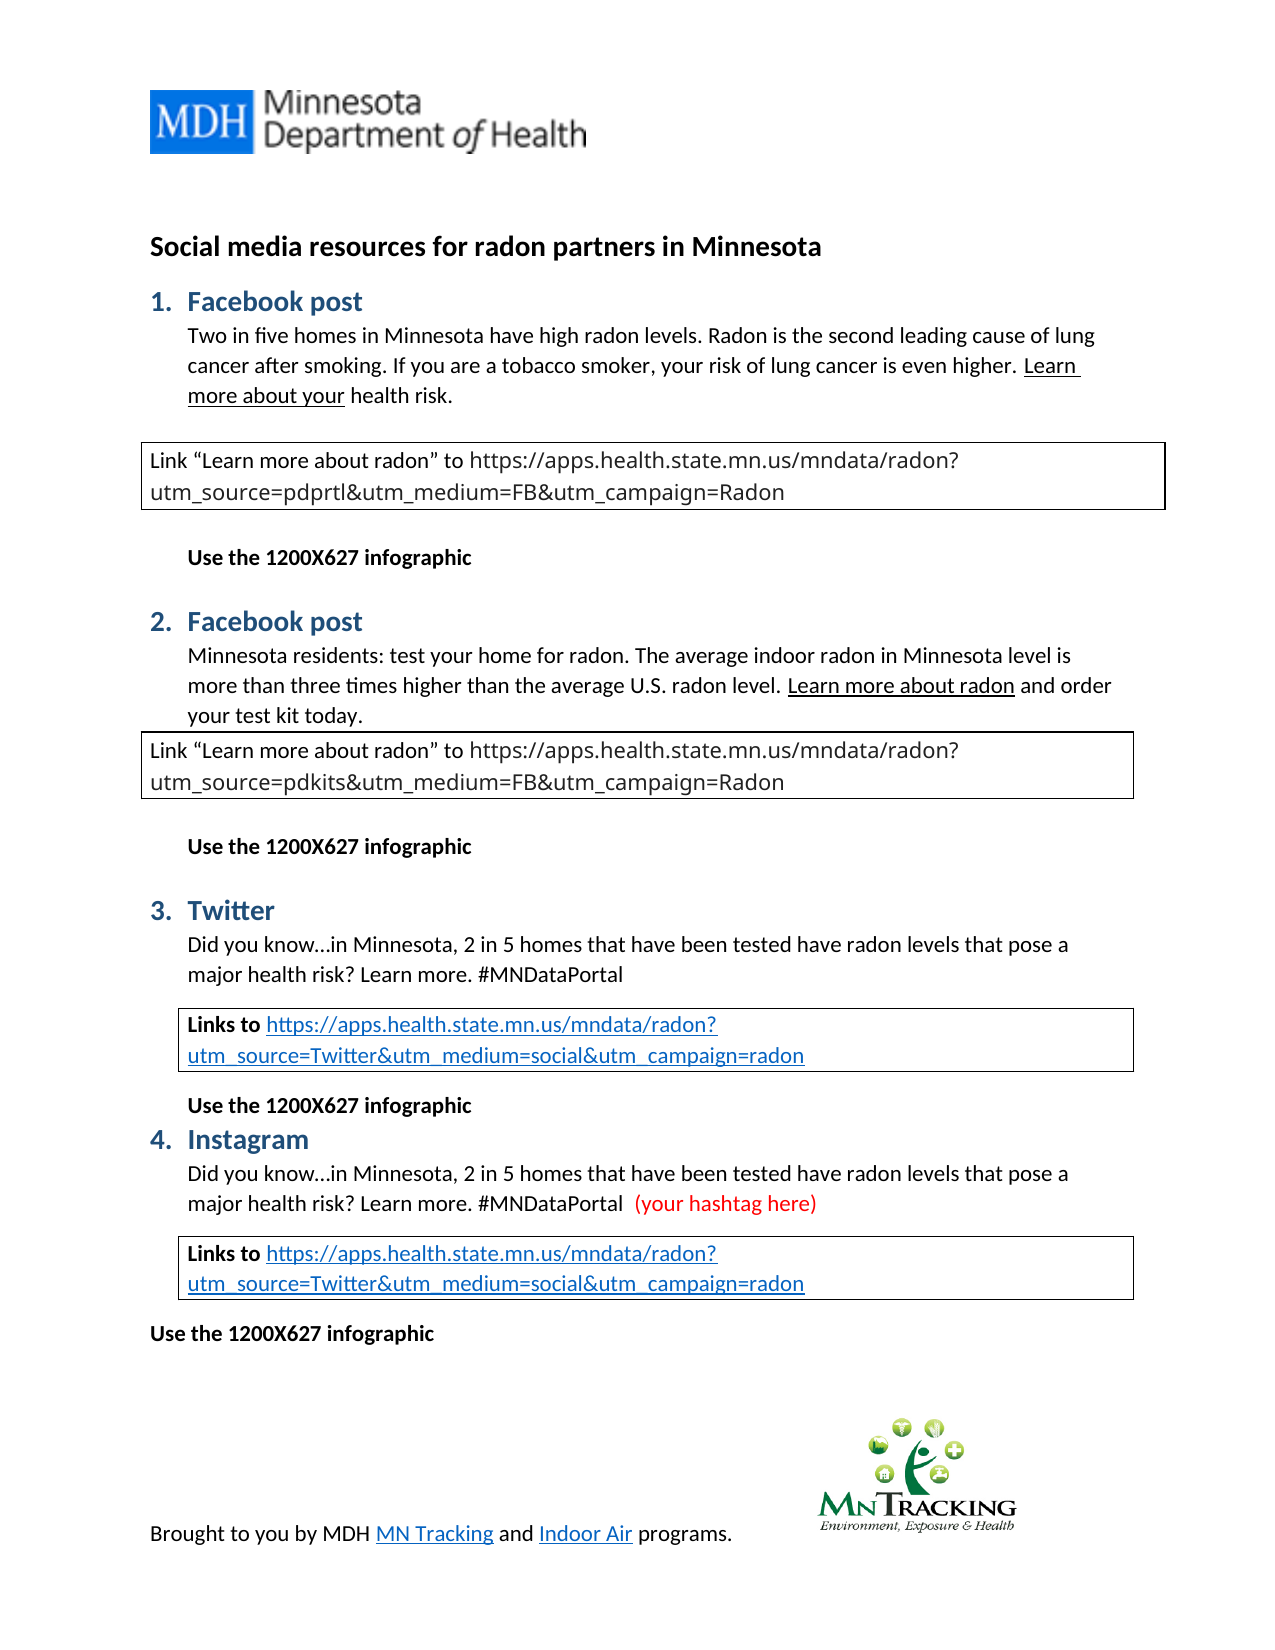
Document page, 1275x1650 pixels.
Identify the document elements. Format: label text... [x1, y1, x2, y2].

list Two in five homes in Minnesota have high radon levels. Radon is the second leading cause of lung cancer after smoking. If you are a tobacco smoker, your risk of lung cancer is even higher. Learn more about your health risk. [187, 321, 1125, 409]
list Use the 1200X627 infographic [187, 832, 1125, 860]
picture [810, 1412, 1025, 1542]
list Facebook post Minnesota residents: test your home for radon. The average indoor radon in Minnesota level is more than three times higher than the average U.S. radon level. Learn more about radon and order your test kit today. [150, 603, 1125, 729]
list Use the 1200X627 infographic [187, 1091, 1125, 1119]
list Link “Learn more about radon” to https://apps.health.state.mn.us/mndata/radon?utm_source=pdkits&utm_medium=FB&utm_campaign=Radon [142, 733, 1133, 798]
text Links to https://apps.health.state.mn.us/mndata/radon?utm_source=Twitter&utm_medium=social&utm_campaign=radon [179, 1009, 1133, 1071]
text Use the 1200X627 infographic [150, 1319, 1125, 1347]
text Links to https://apps.health.state.mn.us/mndata/radon?utm_source=Twitter&utm_medium=social&utm_campaign=radon [179, 1237, 1133, 1299]
text Social media resources for radon partners in Minnesota [150, 228, 1125, 263]
list Link “Learn more about radon” to https://apps.health.state.mn.us/mndata/radon?utm_source=pdprtl&utm_medium=FB&utm_campaign=Radon [142, 443, 1164, 509]
picture [150, 90, 586, 154]
list Use the 1200X627 infographic [187, 543, 1125, 571]
list Twitter Did you know…in Minnesota, 2 in 5 homes that have been tested have radon levels that pose a major health risk? Learn more. #MNDataPortal [150, 892, 1125, 988]
list Facebook post [150, 283, 1125, 318]
list Instagram Did you know…in Minnesota, 2 in 5 homes that have been tested have radon levels that pose a major health risk? Learn more. #MNDataPortal (your hashtag here) [150, 1121, 1125, 1217]
